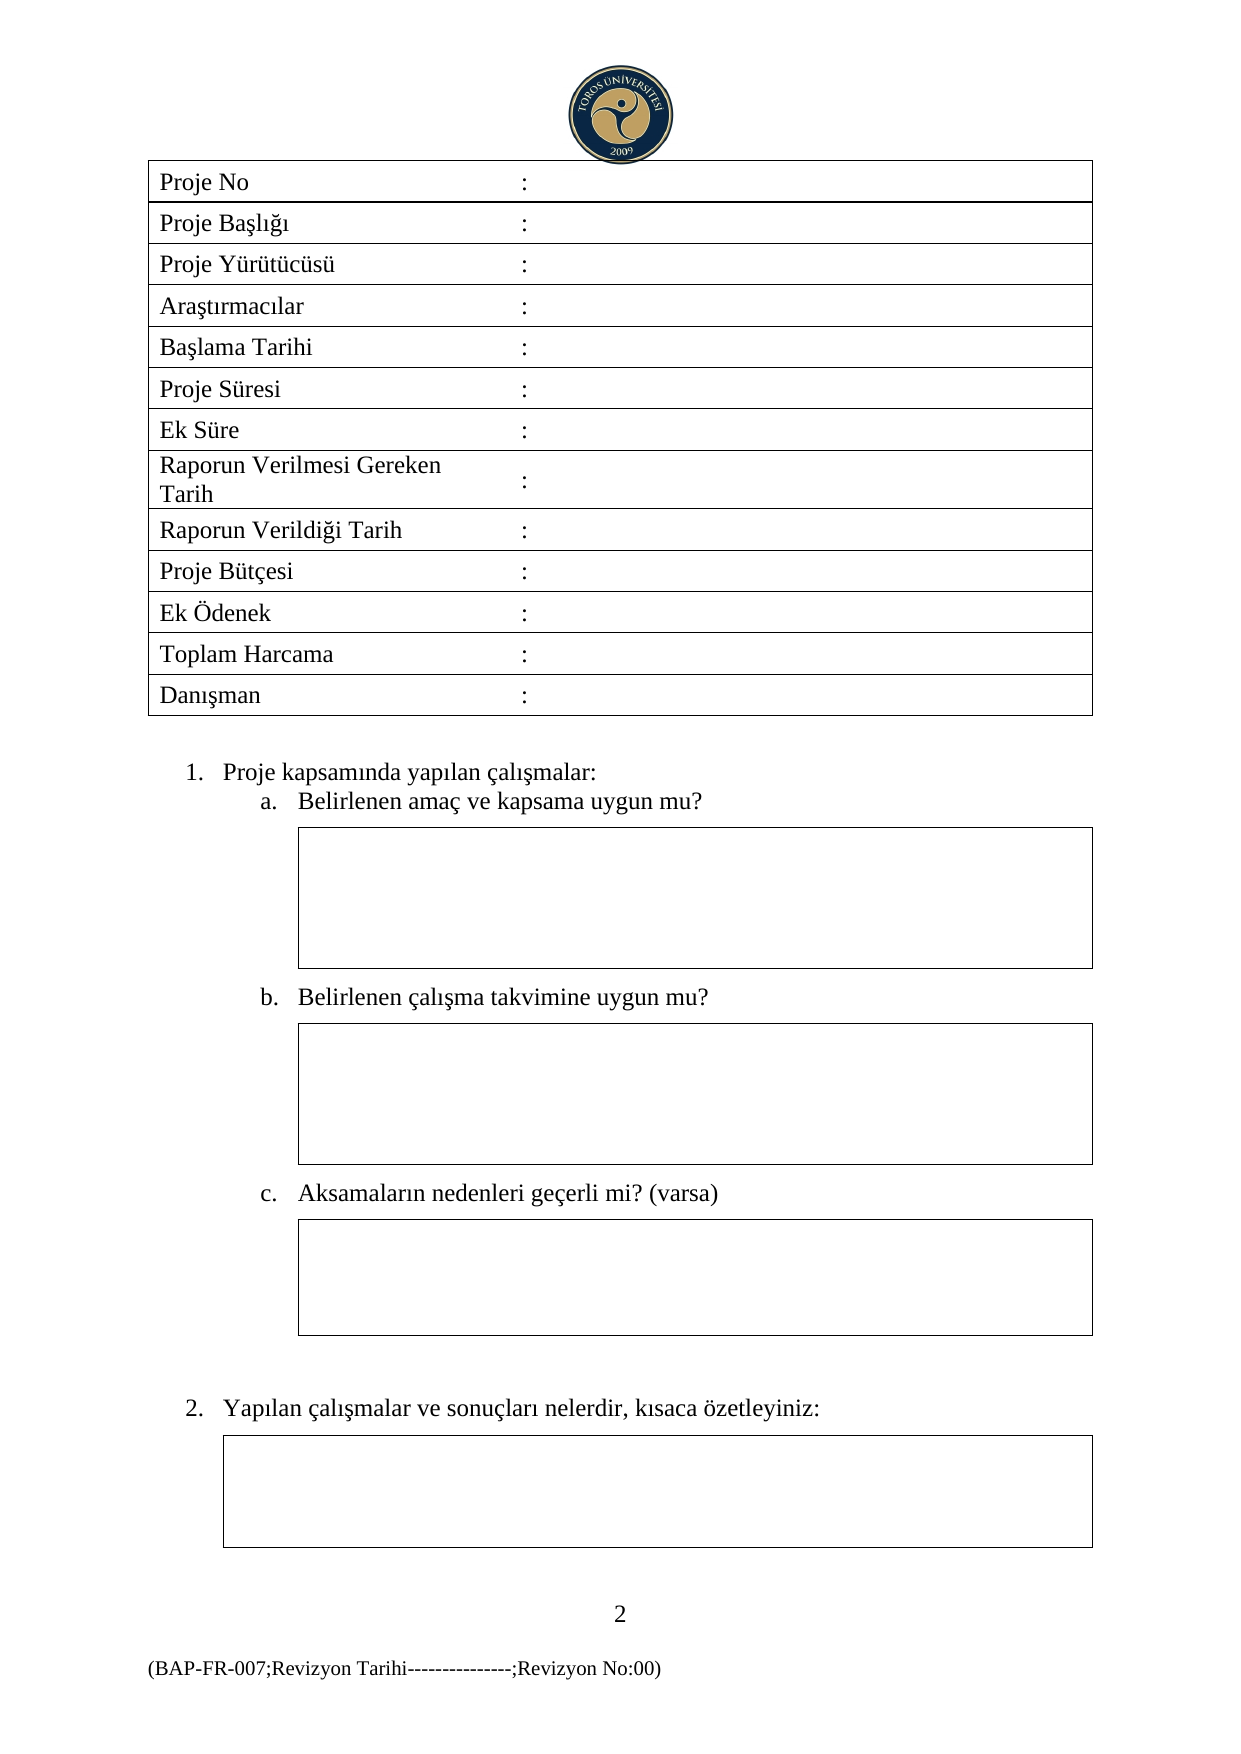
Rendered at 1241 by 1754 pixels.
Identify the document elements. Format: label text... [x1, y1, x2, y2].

table_cell : [510, 592, 1092, 632]
table_cell Raporun Verilmesi Gereken Tarih [149, 451, 509, 508]
table_cell Raporun Verildiği Tarih [149, 509, 509, 549]
table_cell : [510, 285, 1092, 326]
table_header : [510, 161, 1092, 201]
table_cell : [510, 509, 1092, 549]
table_cell : [510, 551, 1092, 591]
table_header [299, 828, 1092, 968]
table_cell : [510, 368, 1092, 408]
table_header [299, 1220, 1092, 1335]
table_cell : [510, 203, 1092, 243]
table_cell : [510, 451, 1092, 508]
table_cell : [510, 633, 1092, 673]
table_cell Ek Ödenek [149, 592, 509, 632]
table_cell Danışman [149, 675, 509, 715]
table_cell Ek Süre [149, 409, 509, 449]
table_cell Araştırmacılar [149, 285, 509, 326]
table_cell Proje Yürütücüsü [149, 244, 509, 284]
table_cell Proje Süresi [149, 368, 509, 408]
list Aksamaların nedenleri geçerli mi? (varsa) [260, 1178, 1093, 1206]
table_cell : [510, 409, 1092, 449]
list Proje kapsamında yapılan çalışmalar: [185, 757, 1093, 786]
picture [562, 60, 678, 160]
list Belirlenen amaç ve kapsama uygun mu? [260, 786, 1093, 815]
table_cell Proje Başlığı [149, 203, 509, 243]
table_cell : [510, 244, 1092, 284]
table_header Proje No [149, 161, 509, 201]
list Yapılan çalışmalar ve sonuçları nelerdir, kısaca özetleyiniz: [185, 1393, 1093, 1422]
table_cell Proje Bütçesi [149, 551, 509, 591]
table_cell : [510, 327, 1092, 367]
table_cell Toplam Harcama [149, 633, 509, 673]
table_cell Başlama Tarihi [149, 327, 509, 367]
table_header [224, 1436, 1092, 1547]
table_cell : [510, 675, 1092, 715]
table_header [299, 1024, 1092, 1164]
list Belirlenen çalışma takvimine uygun mu? [260, 982, 1093, 1011]
